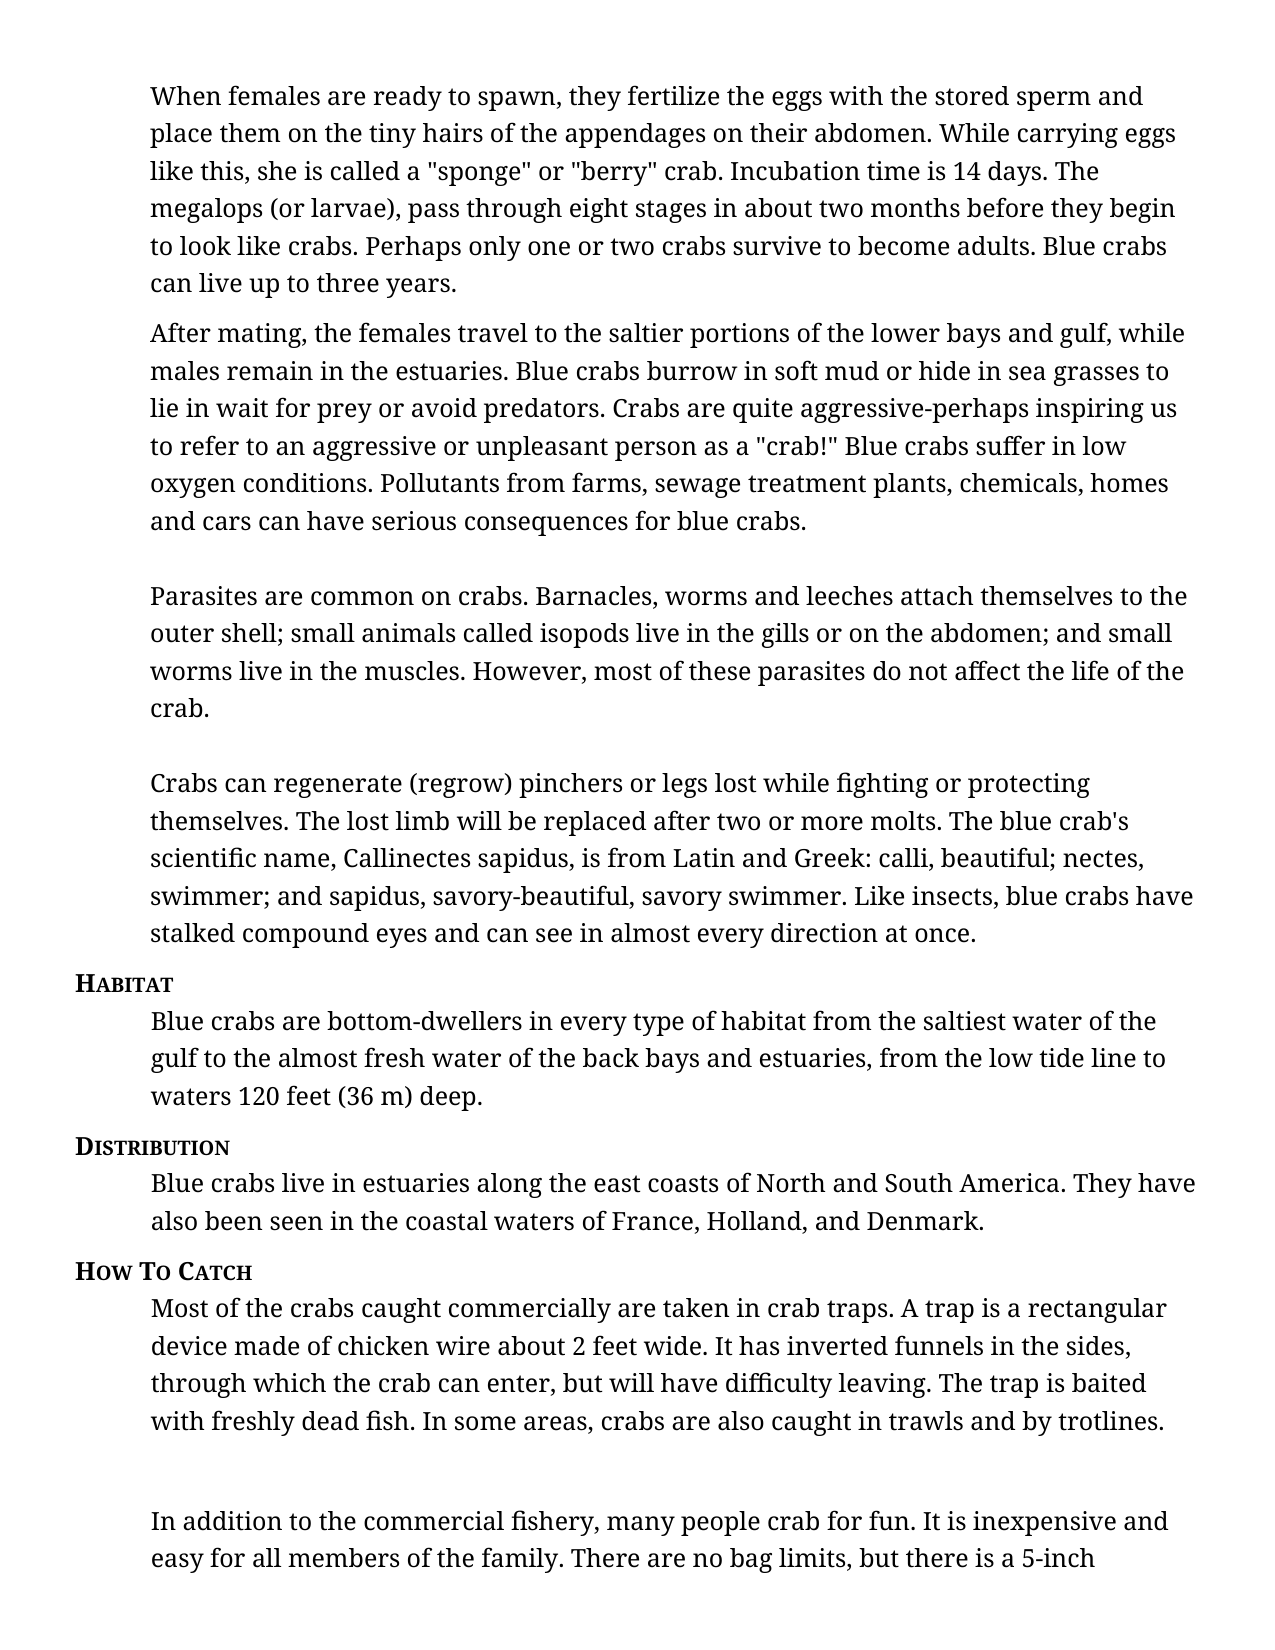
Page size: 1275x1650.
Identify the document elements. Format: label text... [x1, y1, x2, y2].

text Blue crabs live in estuaries along the east coasts of North and South America. They have also been seen in the coastal waters of France, Holland, and Denmark. [151, 1162, 1200, 1237]
text How To Catch [75, 1250, 1200, 1287]
text Most of the crabs caught commercially are taken in crab traps. A trap is a rectangular device made of chicken wire about 2 feet wide. It has inverted funnels in the sides, through which the crab can enter, but will have difficulty leaving. The trap is baited with freshly dead fish. In some areas, crabs are also caught in trawls and by trotlines. [151, 1287, 1200, 1437]
text After mating, the females travel to the saltier portions of the lower bays and gulf, while males remain in the estuaries. Blue crabs burrow in soft mud or hide in sea grasses to lie in wait for prey or avoid predators. Crabs are quite aggressive-perhaps inspiring us to refer to an aggressive or unpleasant person as a "crab!" Blue crabs suffer in low oxygen conditions. Pollutants from farms, sewage treatment plants, chemicals, homes and cars can have serious consequences for blue crabs. Parasites are common on crabs. Barnacles, worms and leeches attach themselves to the outer shell; small animals called isopods live in the gills or on the abdomen; and small worms live in the muscles. However, most of these parasites do not affect the life of the crab. Crabs can regenerate (regrow) pinchers or legs lost while fighting or protecting themselves. The lost limb will be replaced after two or more molts. The blue crab's scientific name, Callinectes sapidus, is from Latin and Greek: calli, beautiful; nectes, swimmer; and sapidus, savory-beautiful, savory swimmer. Like insects, blue crabs have stalked compound eyes and can see in almost every direction at once. [150, 312, 1200, 950]
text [150, 75, 1200, 300]
text Habitat [75, 962, 1200, 1000]
text Blue crabs are bottom-dwellers in every type of habitat from the saltiest water of the gulf to the almost fresh water of the back bays and estuaries, from the low tide line to waters 120 feet (36 m) deep. [151, 1000, 1200, 1112]
text Distribution [75, 1125, 1200, 1162]
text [151, 1462, 1200, 1575]
